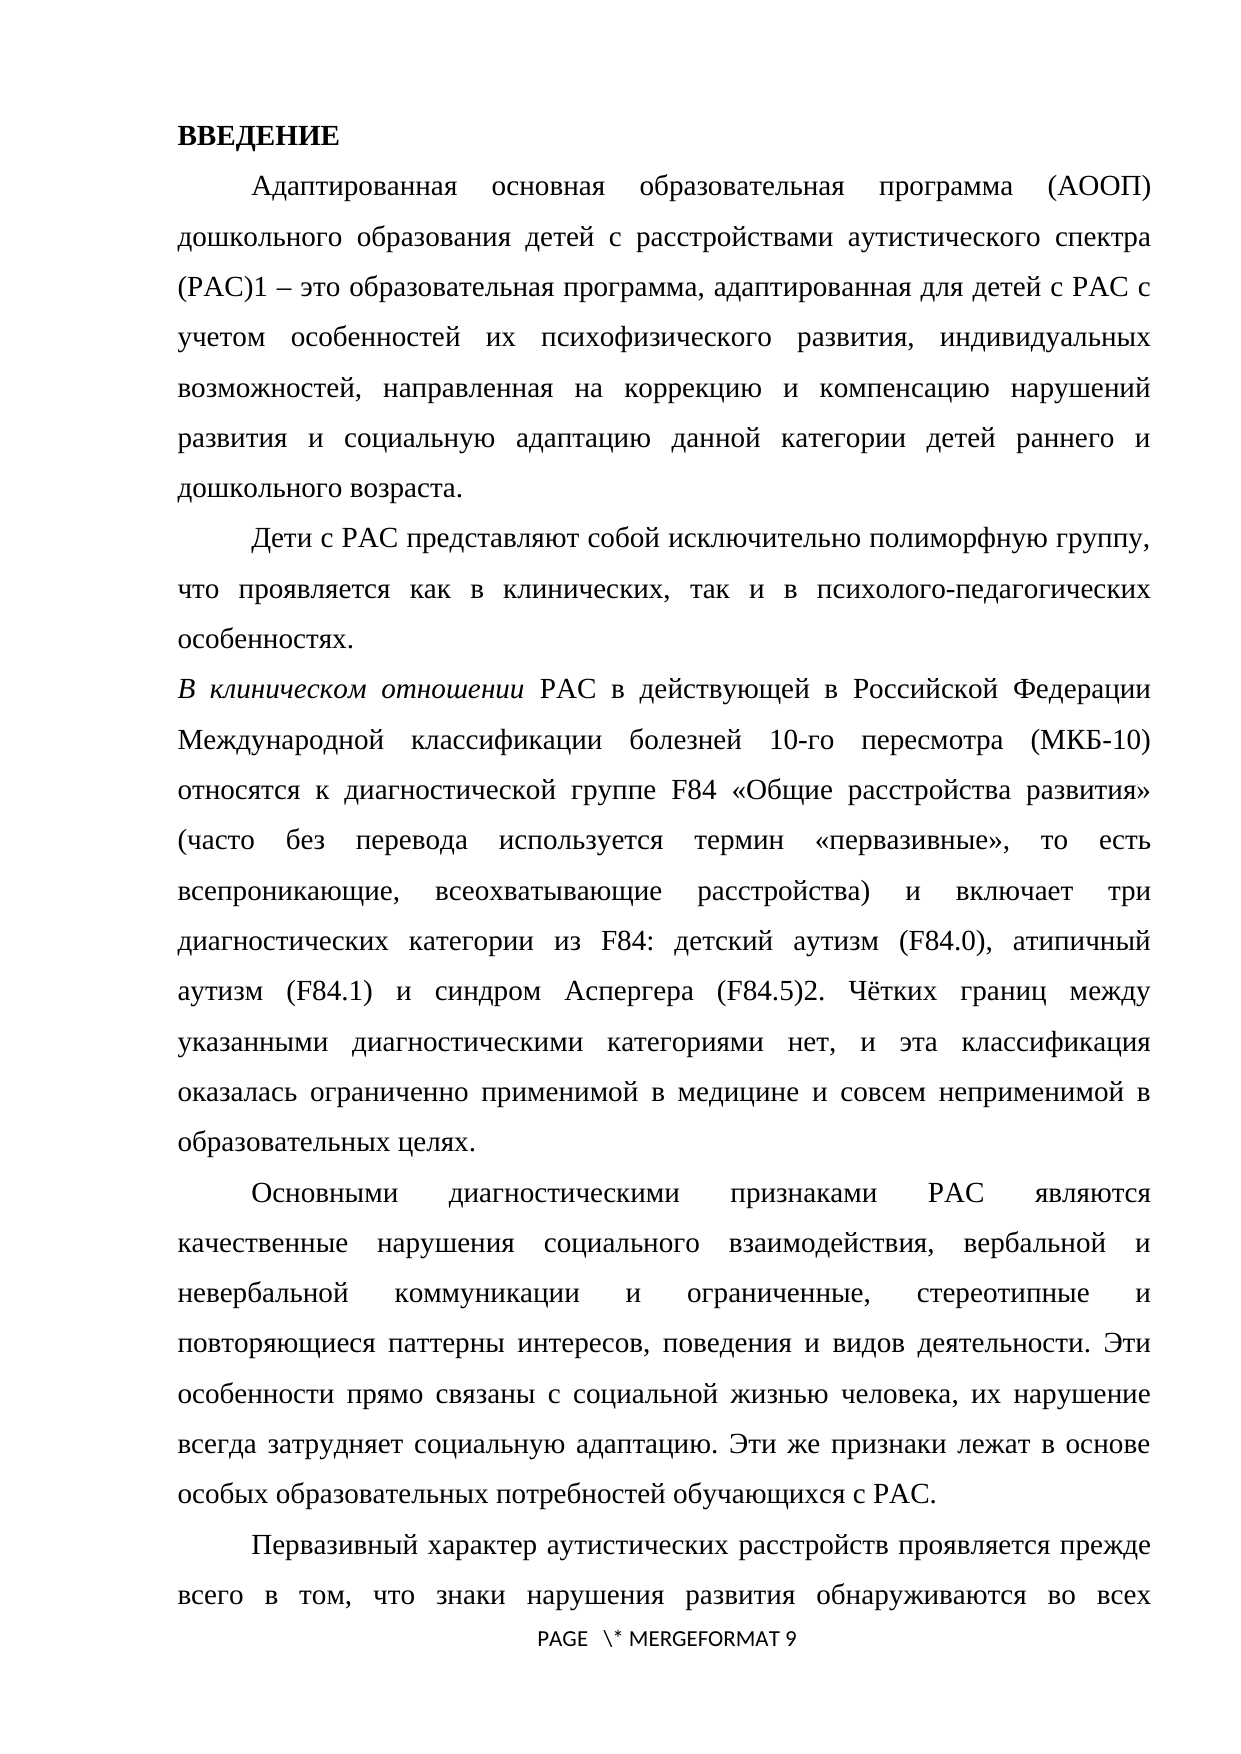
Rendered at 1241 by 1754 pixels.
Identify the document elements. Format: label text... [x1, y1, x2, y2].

text В клиническом отношении РАС в действующей в Российской Федерации Международной классификации болезней 10-го пересмотра (МКБ-10) относятся к диагностической группе F84 «Общие расстройства развития» (часто без перевода используется термин «первазивные», то есть всепроникающие, всеохватывающие расстройства) и включает три диагностических категории из F84: детский аутизм (F84.0), атипичный аутизм (F84.1) и синдром Аспергера (F84.5)2. Чётких границ между указанными диагностическими категориями нет, и эта классификация оказалась ограниченно применимой в медицине и совсем неприменимой в образовательных целях. [177, 672, 1152, 1158]
text Основными диагностическими признаками РАС являются качественные нарушения социального взаимодействия, вербальной и невербальной коммуникации и ограниченные, стереотипные и повторяющиеся паттерны интересов, поведения и видов деятельности. Эти особенности прямо связаны с социальной жизнью человека, их нарушение всегда затрудняет социальную адаптацию. Эти же признаки лежат в основе особых образовательных потребностей обучающихся с РАС. [177, 1175, 1152, 1510]
text Адаптированная основная образовательная программа (АООП) дошкольного образования детей с расстройствами аутистического спектра (РАС)1 – это образовательная программа, адаптированная для детей с РАС с учетом особенностей их психофизического развития, индивидуальных возможностей, направленная на коррекцию и компенсацию нарушений развития и социальную адаптацию данной категории детей раннего и дошкольного возраста. [177, 168, 1152, 504]
text ВВЕДЕНИЕ [177, 118, 1152, 152]
text Дети с РАС представляют собой исключительно полиморфную группу, что проявляется как в клинических, так и в психолого-педагогических особенностях. [177, 521, 1152, 655]
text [177, 1527, 1152, 1611]
